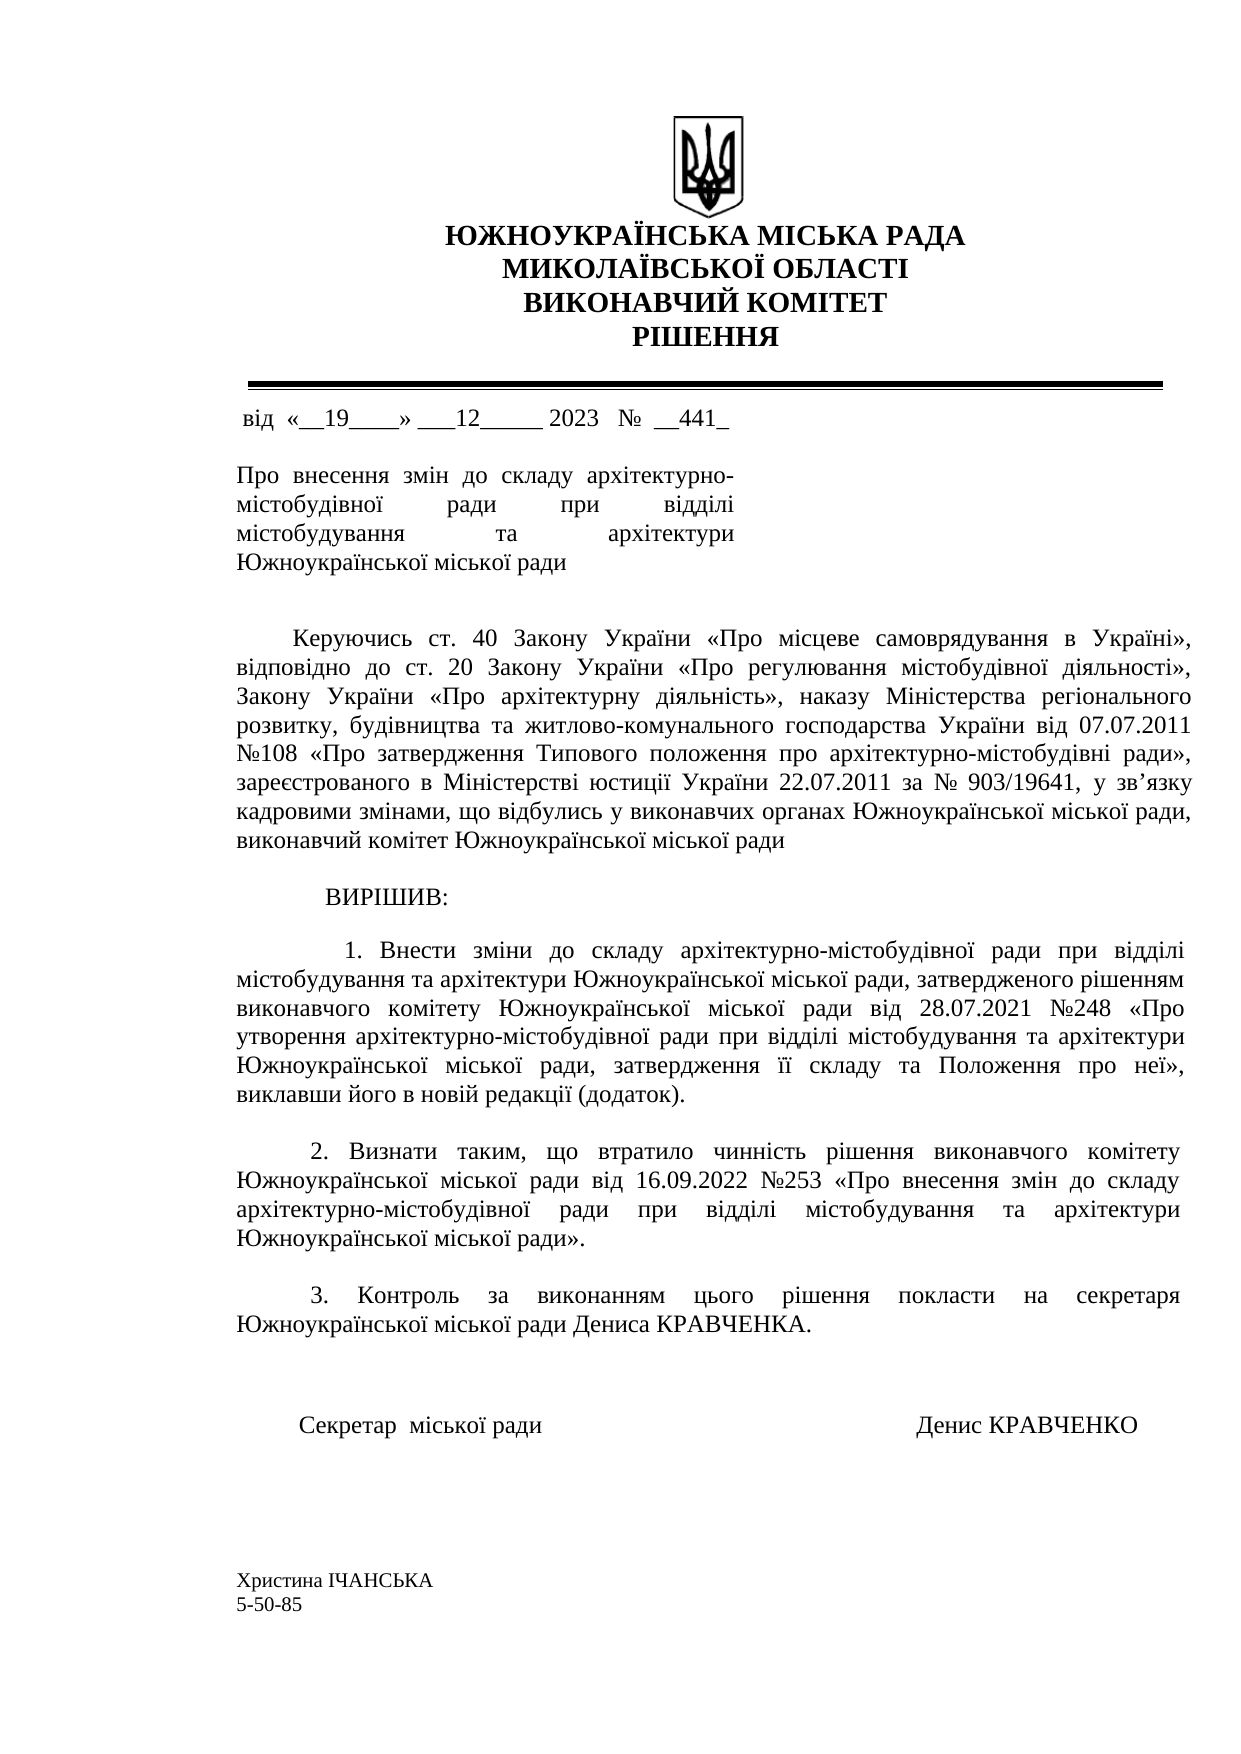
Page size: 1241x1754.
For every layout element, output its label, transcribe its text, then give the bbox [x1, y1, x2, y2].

text Секретар міської ради Денис КРАВЧЕНКО [236, 1410, 1181, 1438]
table_header ЮЖНОУКРАЇНСЬКА МІСЬКА РАДА МИКОЛАЇВСЬКОЇ ОБЛАСТІ ВИКОНАВЧИЙ КОМІТЕТ РІШЕННЯ [248, 218, 1163, 381]
text ВИРІШИВ: [236, 882, 1181, 911]
text Христина ІЧАНСЬКА [236, 1568, 1181, 1592]
text 1. Внести зміни до складу архітектурно-містобудівної ради при відділі містобудування та архітектури Южноукраїнської міської ради, затвердженого рішенням виконавчого комітету Южноукраїнської міської ради від 28.07.2021 №248 «Про утворення архітектурно-містобудівної ради при відділі містобудування та архітектури Южноукраїнської міської ради, затвердження її складу та Положення про неї», виклавши його в новій редакції (додаток). [236, 935, 1185, 1108]
text Про внесення змін до складу архітектурно-містобудівної ради при відділі містобудування та архітектури Южноукраїнської міської ради [236, 460, 734, 575]
text 2. Визнати таким, що втратило чинність рішення виконавчого комітету Южноукраїнської міської ради від 16.09.2022 №253 «Про внесення змін до складу архітектурно-містобудівної ради при відділі містобудування та архітектури Южноукраїнської міської ради». [236, 1136, 1181, 1251]
text від «__19____» ___12_____ 2023 № __441_ [236, 403, 1181, 432]
text 5-50-85 [236, 1592, 1181, 1616]
text 3. Контроль за виконанням цього рішення покласти на секретаря Южноукраїнської міської ради Дениса КРАВЧЕНКА. [236, 1280, 1181, 1338]
text Керуючись ст. 40 Закону України «Про місцеве самоврядування в Україні», відповідно до ст. 20 Закону України «Про регулювання містобудівної діяльності», Закону України «Про архітектурну діяльність», наказу Міністерства регіонального розвитку, будівництва та житлово-комунального господарства України від 07.07.2011 №108 «Про затвердження Типового положення про архітектурно-містобудівні ради», зареєстрованого в Міністерстві юстиції України 22.07.2011 за № 903/19641, у зв’язку кадровими змінами, що відбулись у виконавчих органах Южноукраїнської міської ради, виконавчий комітет Южноукраїнської міської ради [236, 623, 1192, 853]
